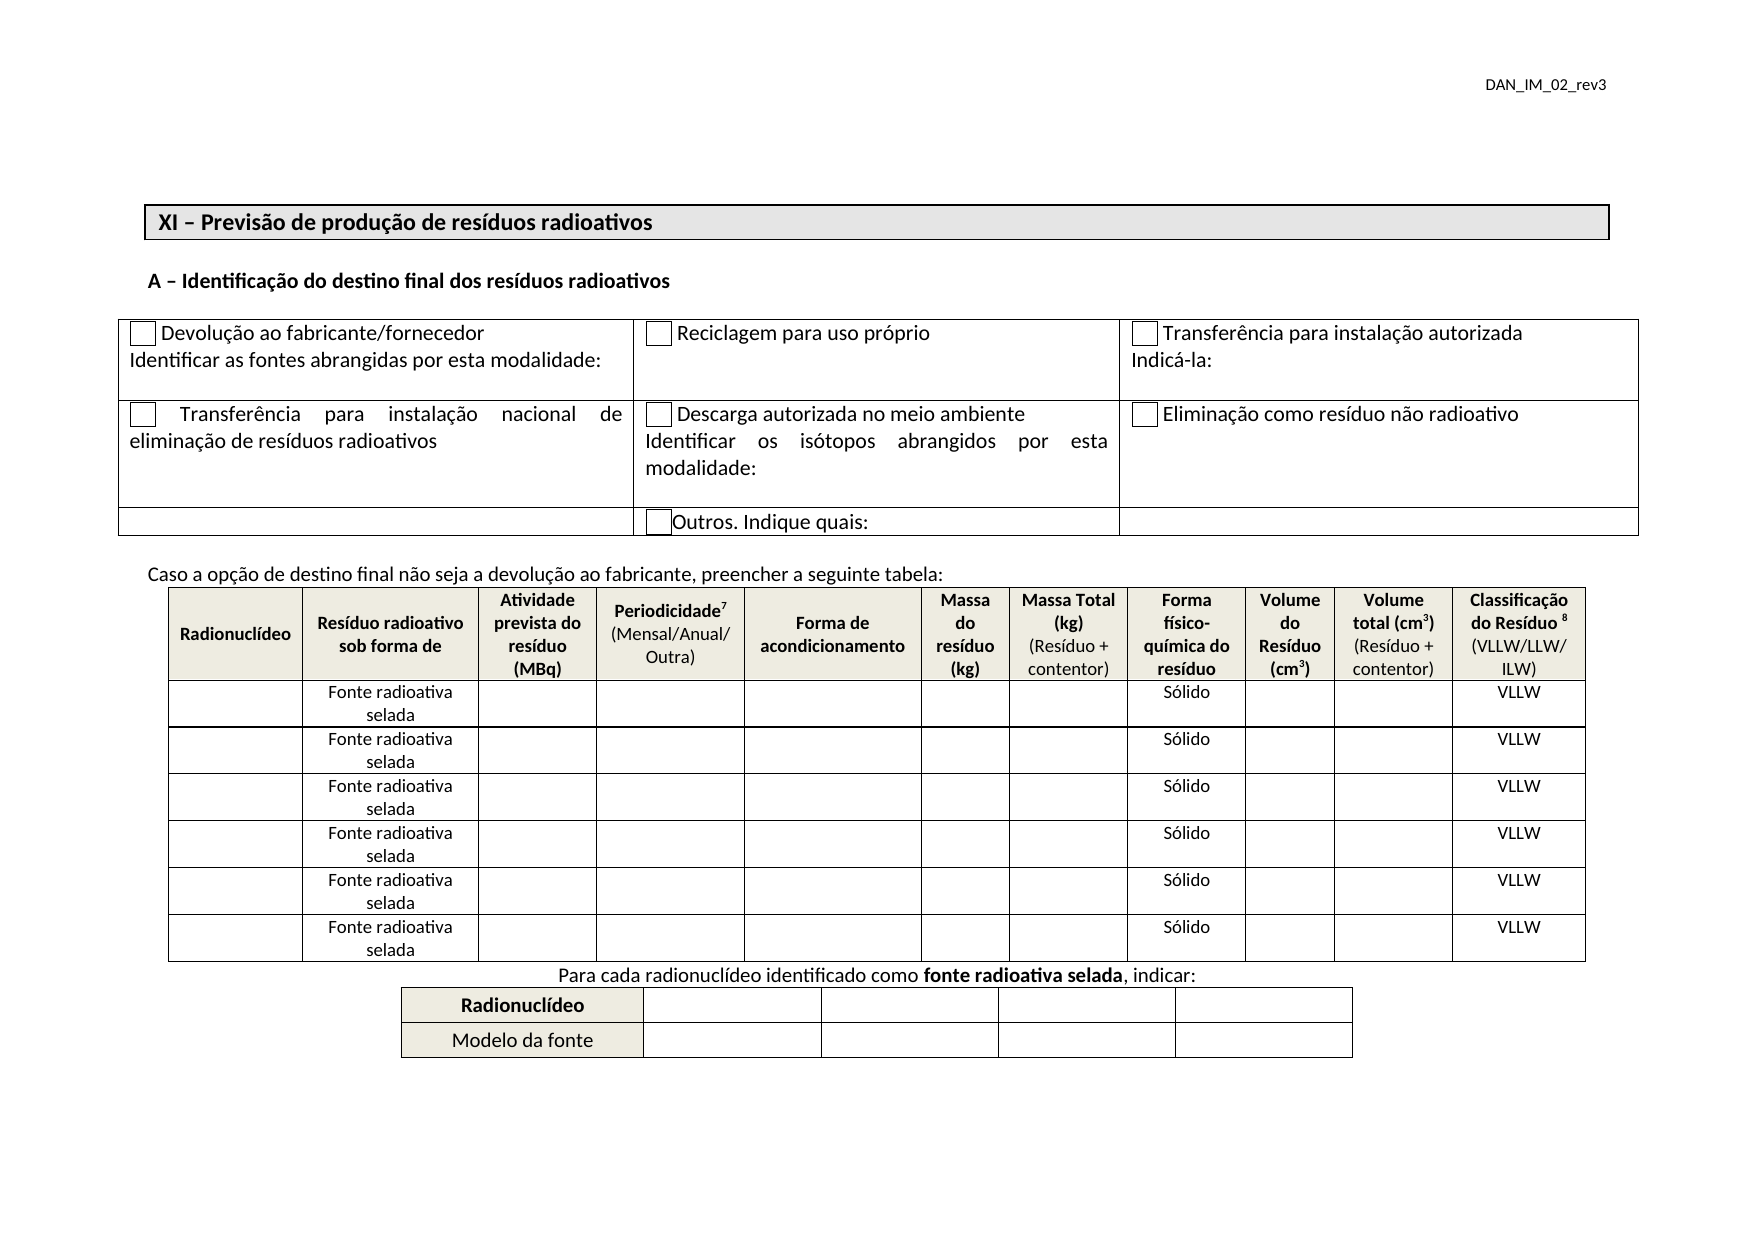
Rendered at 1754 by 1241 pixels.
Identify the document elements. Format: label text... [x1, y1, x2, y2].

table_header Volume do Resíduo (cm3) [1246, 588, 1334, 679]
table_header Massa Total (kg) (Resíduo + contentor) [1010, 588, 1127, 679]
table_cell [169, 728, 302, 773]
table_cell [922, 728, 1009, 773]
table_cell [1453, 915, 1585, 961]
table_cell [597, 821, 744, 867]
table_cell [922, 681, 1009, 726]
table_header [999, 988, 1175, 1022]
table_cell [479, 681, 596, 726]
table_cell [597, 774, 744, 820]
table_cell [169, 915, 302, 961]
text XI – Previsão de produção de resíduos radioativos [146, 206, 1608, 239]
table_cell [1246, 774, 1334, 820]
table_cell [479, 821, 596, 867]
table_cell [169, 681, 302, 726]
table_cell [745, 774, 921, 820]
table_cell [1128, 728, 1245, 773]
table_cell Eliminação como resíduo não radioativo [1120, 401, 1638, 507]
text Para cada radionuclídeo identificado como fonte radioativa selada, indicar: [148, 962, 1606, 987]
table_cell [597, 728, 744, 773]
table_cell [1010, 728, 1127, 773]
table_cell [1010, 868, 1127, 914]
table_cell [597, 868, 744, 914]
table_cell [1453, 868, 1585, 914]
table_cell [999, 1023, 1175, 1057]
table_cell [1335, 774, 1452, 820]
table_cell [597, 915, 744, 961]
table_cell [303, 681, 478, 726]
table_cell [1176, 1023, 1352, 1057]
table_cell Transferência para instalação nacional de eliminação de resíduos radioativos [119, 401, 633, 507]
table_cell [169, 774, 302, 820]
table_cell [1128, 681, 1245, 726]
table_header [1176, 988, 1352, 1022]
table_header Resíduo radioativo sob forma de [303, 588, 478, 679]
table_cell [745, 681, 921, 726]
table_cell [922, 821, 1009, 867]
table_cell [644, 1023, 821, 1057]
table_cell [119, 508, 633, 535]
table_cell [1246, 681, 1334, 726]
table_header [644, 988, 821, 1022]
table_cell Descarga autorizada no meio ambiente Identificar os isótopos abrangidos por esta modalidade: [634, 401, 1119, 507]
table_cell [1453, 774, 1585, 820]
table_cell [1010, 821, 1127, 867]
table_cell [745, 868, 921, 914]
table_cell [1246, 915, 1334, 961]
table_cell [479, 728, 596, 773]
table_cell Outros. Indique quais: [634, 508, 1119, 535]
table_cell [1128, 821, 1245, 867]
table_cell [1335, 821, 1452, 867]
table_cell [1335, 915, 1452, 961]
table_cell [1128, 774, 1245, 820]
table_cell [1335, 681, 1452, 726]
table_cell [1120, 508, 1638, 535]
table_header Forma físico-química do resíduo [1128, 588, 1245, 679]
table_cell [822, 1023, 998, 1057]
table_cell [745, 728, 921, 773]
table_cell [1335, 728, 1452, 773]
table_cell [169, 821, 302, 867]
table_cell [169, 868, 302, 914]
table_cell [597, 681, 744, 726]
table_header Periodicidade (Mensal/Anual/Outra) [597, 588, 744, 679]
table_cell [1010, 915, 1127, 961]
table_cell [922, 868, 1009, 914]
table_cell [745, 915, 921, 961]
text Caso a opção de destino final não seja a devolução ao fabricante, preencher a seguinte tabela: [148, 561, 1606, 587]
table_header Volume total (cm3) (Resíduo + contentor) [1335, 588, 1452, 679]
table_cell [1010, 774, 1127, 820]
table_header Forma de acondicionamento [745, 588, 921, 679]
table_cell [303, 868, 478, 914]
table_cell [1246, 868, 1334, 914]
table_header Classificação do Resíduo (VLLW/LLW/ ILW) [1453, 588, 1585, 679]
table_cell [922, 915, 1009, 961]
table_cell [1335, 868, 1452, 914]
table_cell [1128, 915, 1245, 961]
table_cell [303, 728, 478, 773]
table_cell [303, 774, 478, 820]
table_header Atividade prevista do resíduo (MBq) [479, 588, 596, 679]
table_cell [479, 868, 596, 914]
table_cell Modelo da fonte [402, 1023, 643, 1057]
text A – Identificação do destino final dos resíduos radioativos [148, 267, 1606, 294]
table_cell [479, 774, 596, 820]
table_cell [1453, 681, 1585, 726]
table_header [822, 988, 998, 1022]
table_cell [745, 821, 921, 867]
table_cell [1246, 728, 1334, 773]
table_header Devolução ao fabricante/fornecedor Identificar as fontes abrangidas por esta modalidade: [119, 320, 633, 399]
table_cell [303, 915, 478, 961]
table_cell [1128, 868, 1245, 914]
table_cell [1453, 728, 1585, 773]
table_cell [1453, 821, 1585, 867]
table_header Transferência para instalação autorizada Indicá-la: [1120, 320, 1638, 399]
table_cell [303, 821, 478, 867]
table_header Massa do resíduo (kg) [922, 588, 1009, 679]
table_cell [922, 774, 1009, 820]
table_cell [479, 915, 596, 961]
table_header Radionuclídeo [402, 988, 643, 1022]
table_header Reciclagem para uso próprio [634, 320, 1119, 399]
table_cell [1246, 821, 1334, 867]
table_header Radionuclídeo [169, 588, 302, 679]
table_cell [1010, 681, 1127, 726]
